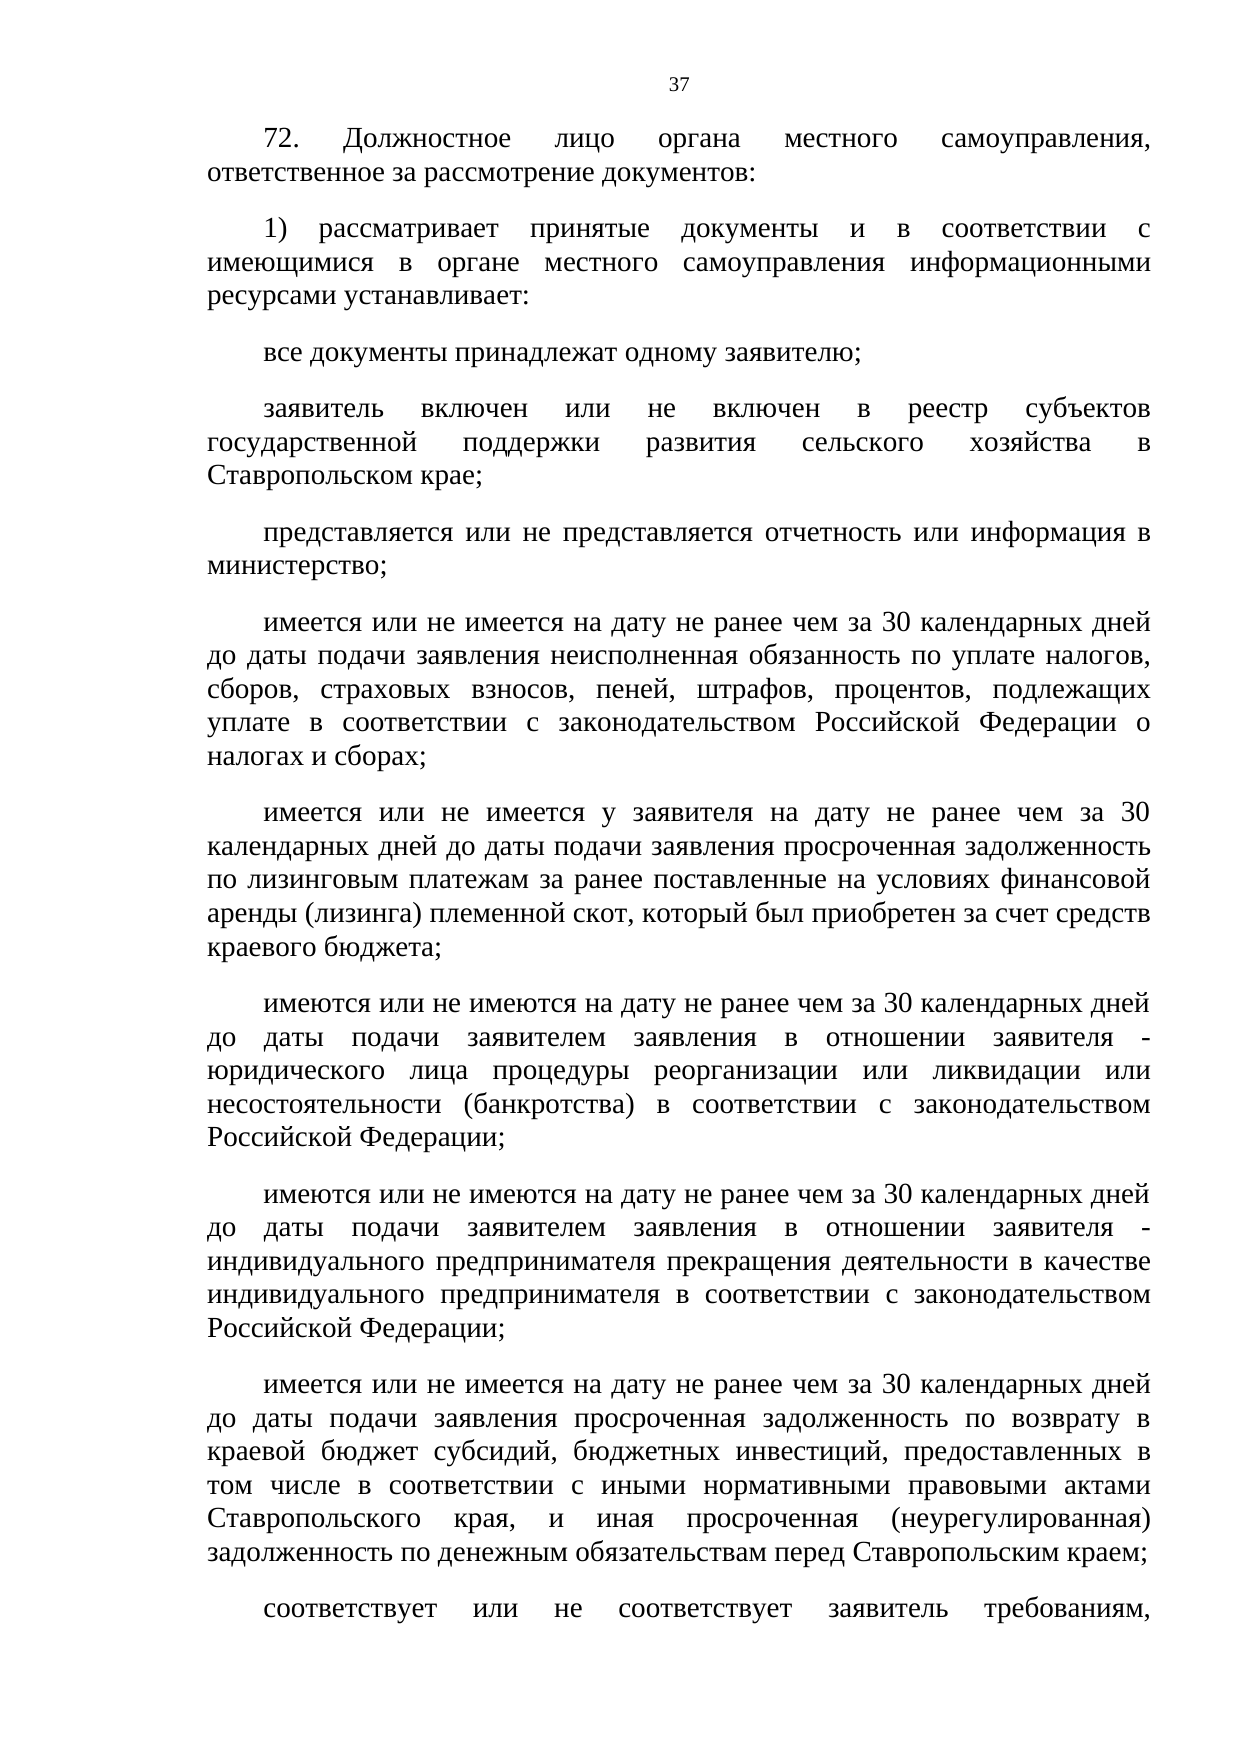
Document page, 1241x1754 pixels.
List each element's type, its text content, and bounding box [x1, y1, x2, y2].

text имеется или не имеется на дату не ранее чем за 30 календарных дней до даты подачи заявления неисполненная обязанность по уплате налогов, сборов, страховых взносов, пеней, штрафов, процентов, подлежащих уплате в соответствии с законодательством Российской Федерации о налогах и сборах; [207, 604, 1152, 772]
text все документы принадлежат одному заявителю; [207, 334, 1152, 367]
text имеется или не имеется на дату не ранее чем за 30 календарных дней до даты подачи заявления просроченная задолженность по возврату в краевой бюджет субсидий, бюджетных инвестиций, предоставленных в том числе в соответствии с иными нормативными правовыми актами Ставропольского края, и иная просроченная (неурегулированная) задолженность по денежным обязательствам перед Ставропольским краем; [207, 1366, 1152, 1568]
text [207, 1591, 1152, 1624]
text 72. Должностное лицо органа местного самоуправления, ответственное за рассмотрение документов: [207, 120, 1152, 187]
text 1) рассматривает принятые документы и в соответствии с имеющимися в органе местного самоуправления информационными ресурсами устанавливает: [207, 210, 1152, 311]
text представляется или не представляется отчетность или информация в министерство; [207, 514, 1152, 581]
text заявитель включен или не включен в реестр субъектов государственной поддержки развития сельского хозяйства в Ставропольском крае; [207, 390, 1152, 491]
text имеется или не имеется у заявителя на дату не ранее чем за 30 календарных дней до даты подачи заявления просроченная задолженность по лизинговым платежам за ранее поставленные на условиях финансовой аренды (лизинга) племенной скот, который был приобретен за счет средств краевого бюджета; [207, 794, 1152, 962]
text имеются или не имеются на дату не ранее чем за 30 календарных дней до даты подачи заявителем заявления в отношении заявителя - индивидуального предпринимателя прекращения деятельности в качестве индивидуального предпринимателя в соответствии с законодательством Российской Федерации; [207, 1176, 1152, 1343]
text имеются или не имеются на дату не ранее чем за 30 календарных дней до даты подачи заявителем заявления в отношении заявителя - юридического лица процедуры реорганизации или ликвидации или несостоятельности (банкротства) в соответствии с законодательством Российской Федерации; [207, 985, 1152, 1153]
